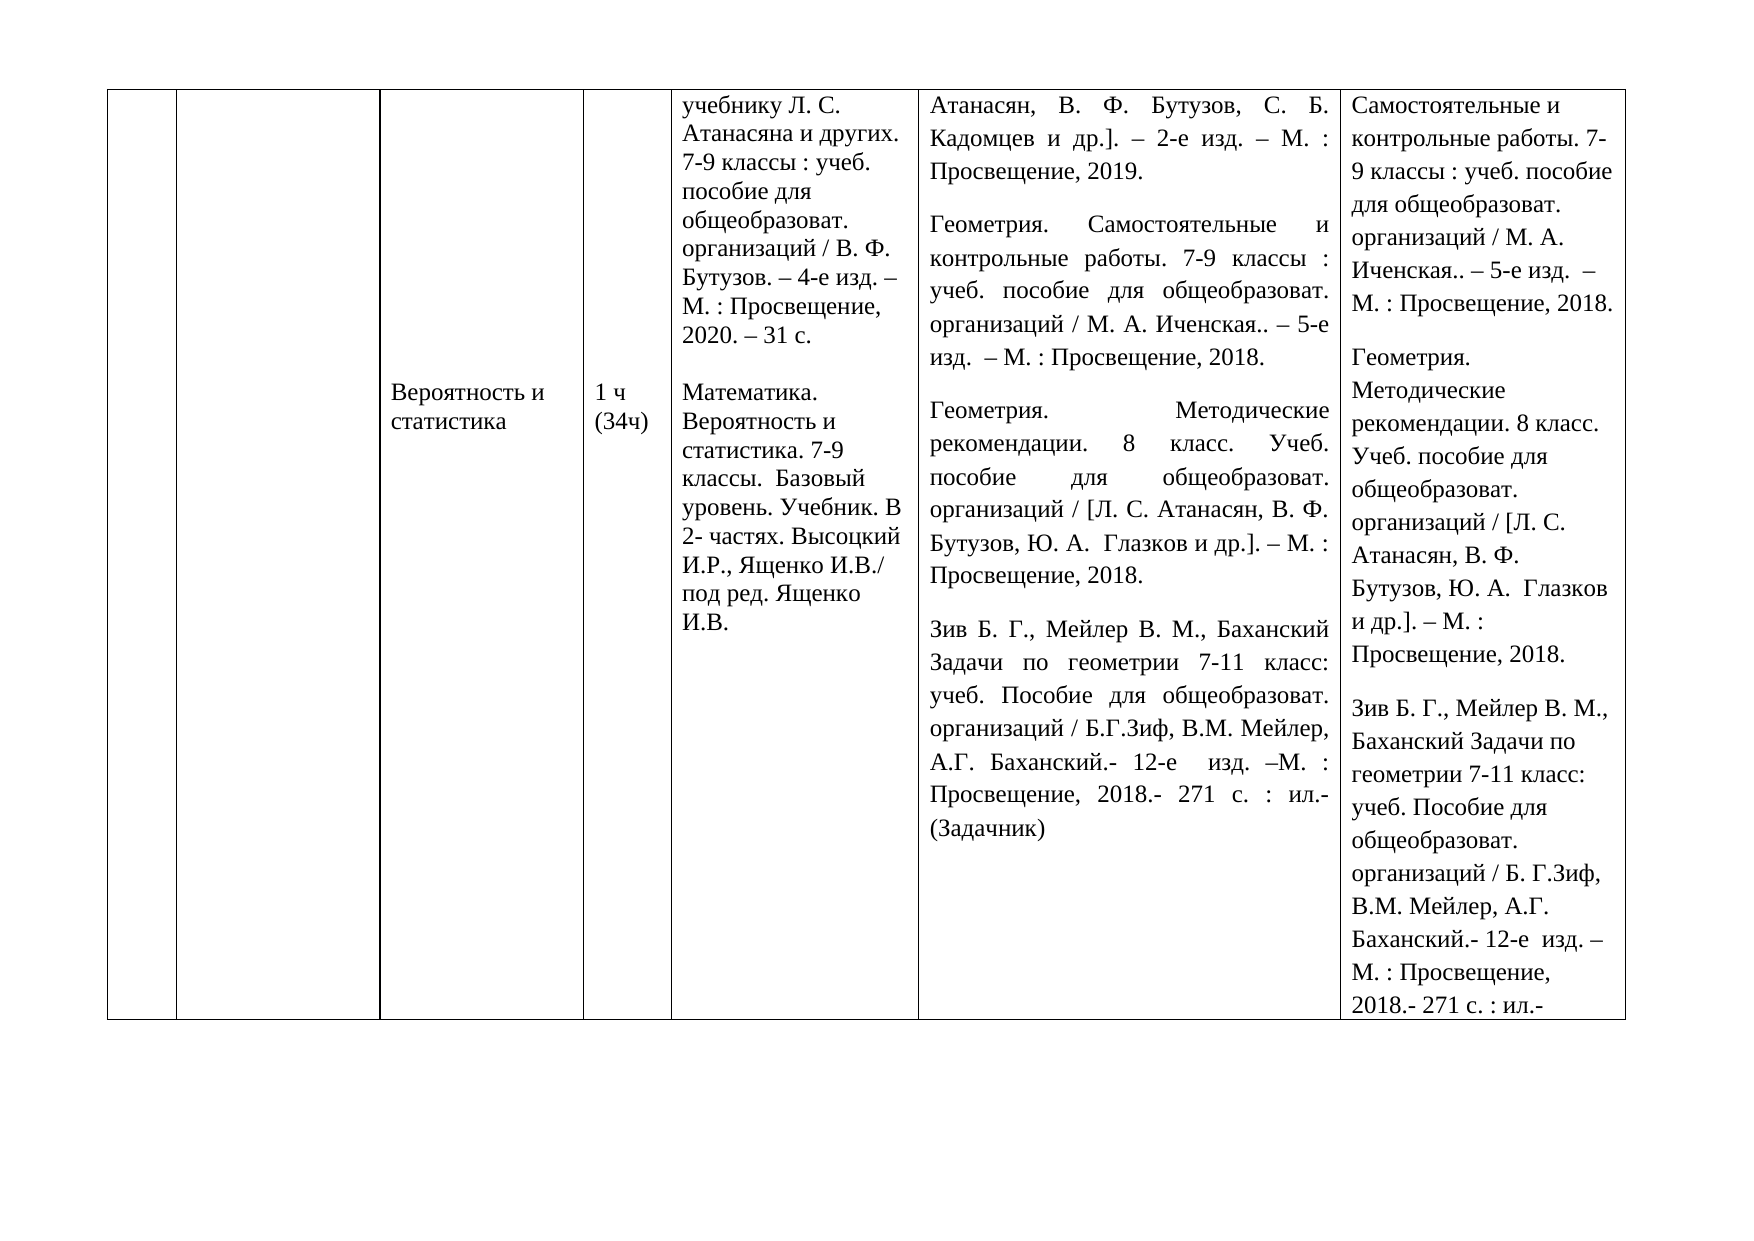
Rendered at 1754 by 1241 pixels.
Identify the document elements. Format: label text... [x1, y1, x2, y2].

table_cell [1341, 90, 1625, 1019]
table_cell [381, 90, 583, 1019]
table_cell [584, 90, 671, 1019]
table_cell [672, 90, 918, 1019]
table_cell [919, 90, 1340, 1019]
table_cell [177, 90, 379, 1019]
table_cell 8 [108, 90, 176, 1019]
